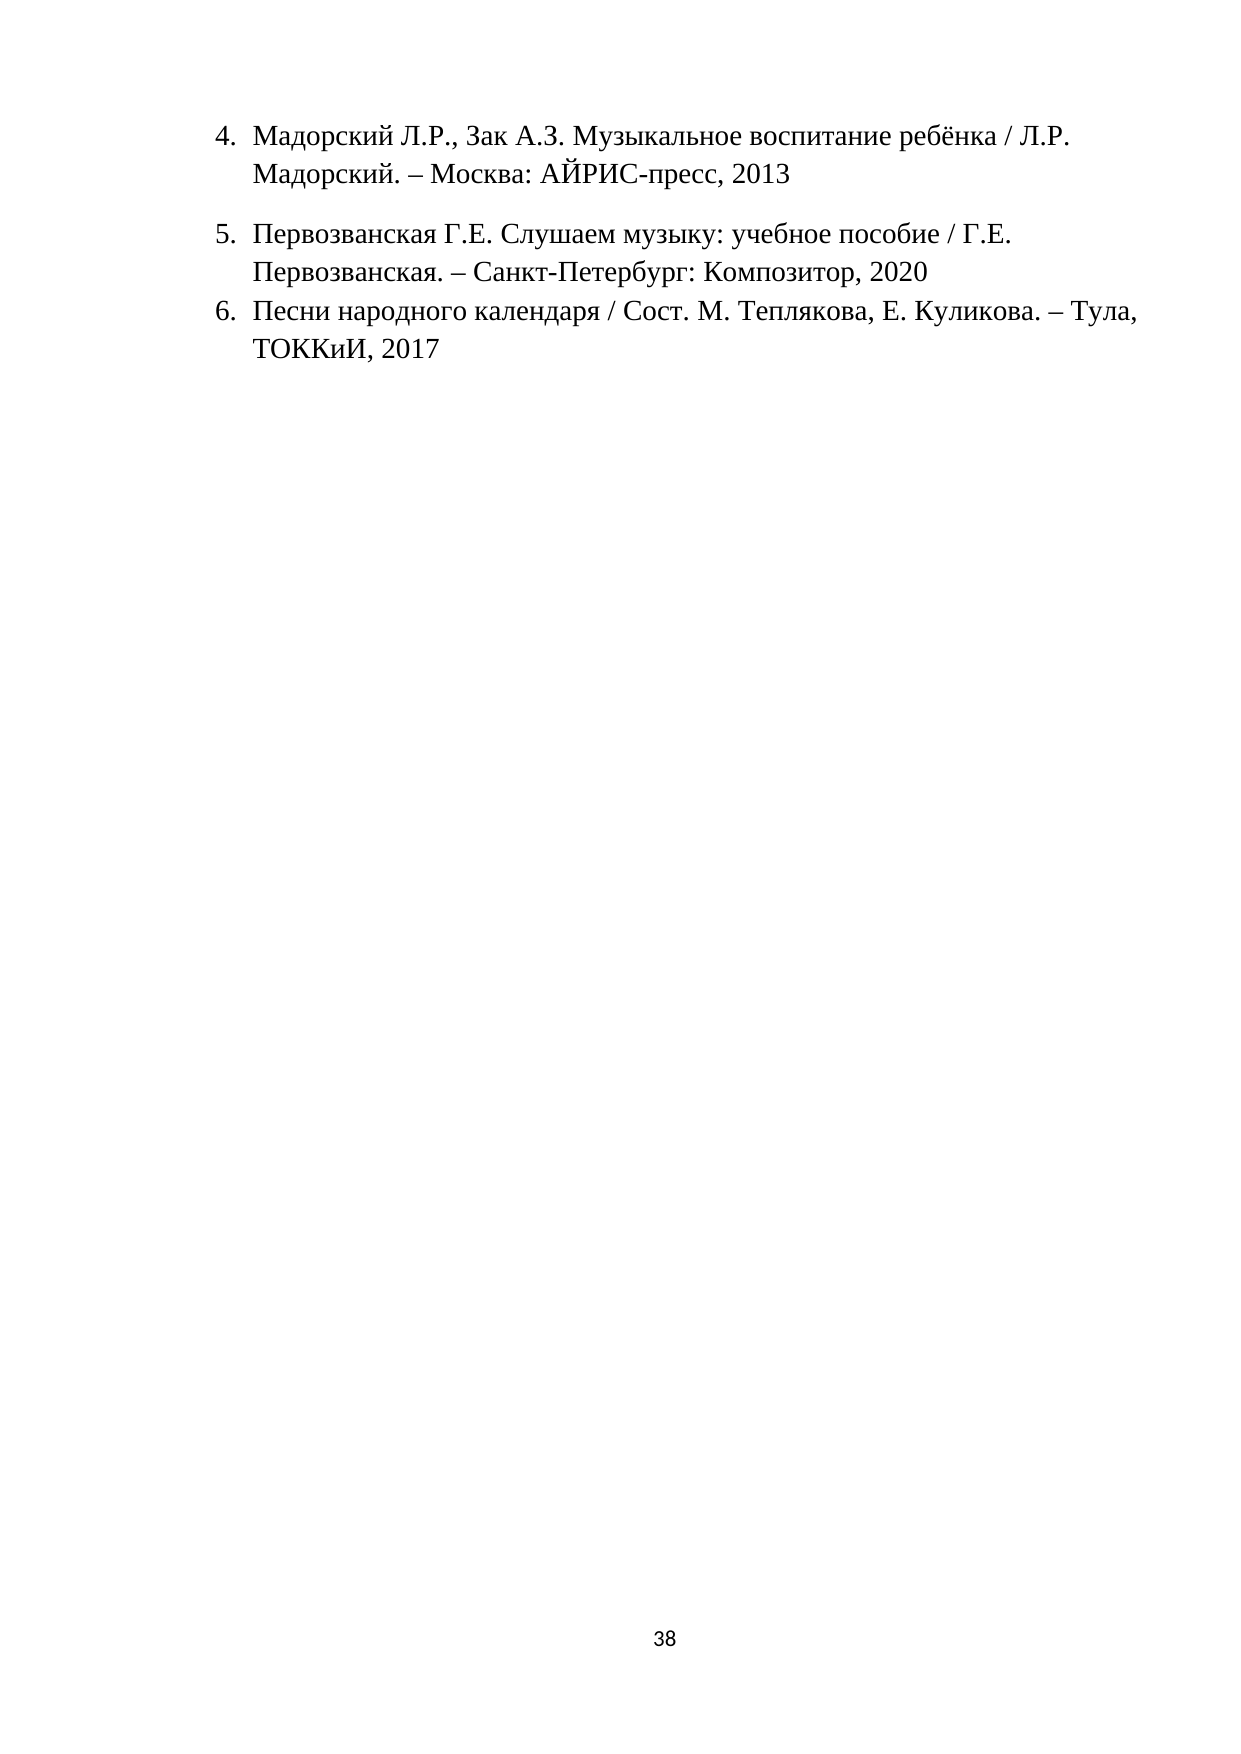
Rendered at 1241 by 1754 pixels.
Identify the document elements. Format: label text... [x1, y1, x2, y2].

list Первозванская Г.Е. Слушаем музыку: учебное пособие / Г.Е. Первозванская. – Санкт-Петербург: Композитор, 2020 [215, 216, 1152, 288]
list Мадорский Л.Р., Зак А.З. Музыкальное воспитание ребёнка / Л.Р. Мадорский. – Москва: АЙРИС-пресс, 2013 [215, 118, 1152, 190]
list Песни народного календаря / Сост. М. Теплякова, Е. Куликова. – Тула, ТОККиИ, 2017 [215, 293, 1152, 365]
